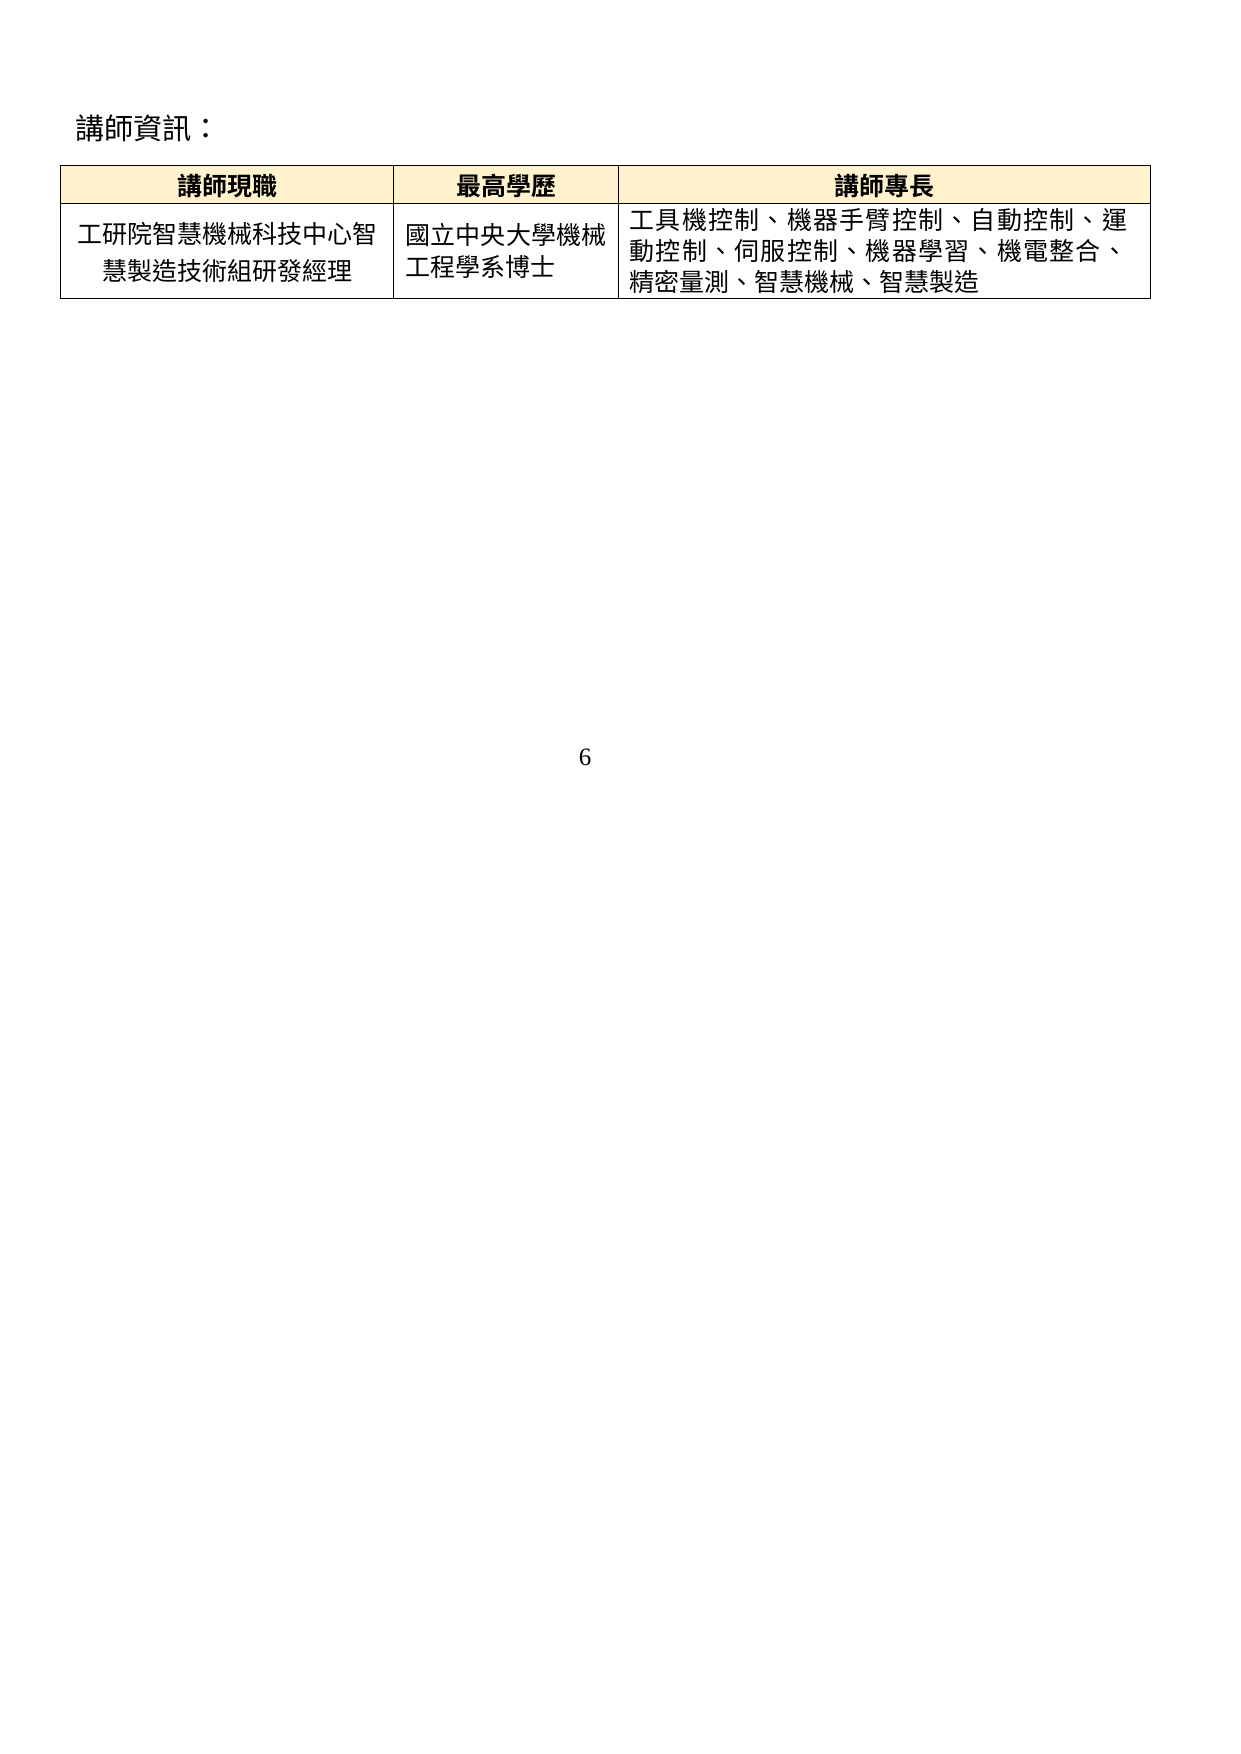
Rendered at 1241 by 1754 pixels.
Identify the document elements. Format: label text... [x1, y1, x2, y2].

table_header 最高學歷 [394, 166, 618, 203]
table_header 講師專長 [619, 166, 1150, 203]
table_cell 國立中央大學機械工程學系博士 [394, 204, 618, 298]
table_cell 工研院智慧機械科技中心智慧製造技術組研發經理 [61, 204, 393, 298]
table_cell 工具機控制、機器手臂控制、自動控制、運動控制、伺服控制、機器學習、機電整合、精密量測、智慧機械、智慧製造 [619, 204, 1150, 298]
table_header 講師現職 [61, 166, 393, 203]
text 講師資訊： [75, 89, 1165, 164]
